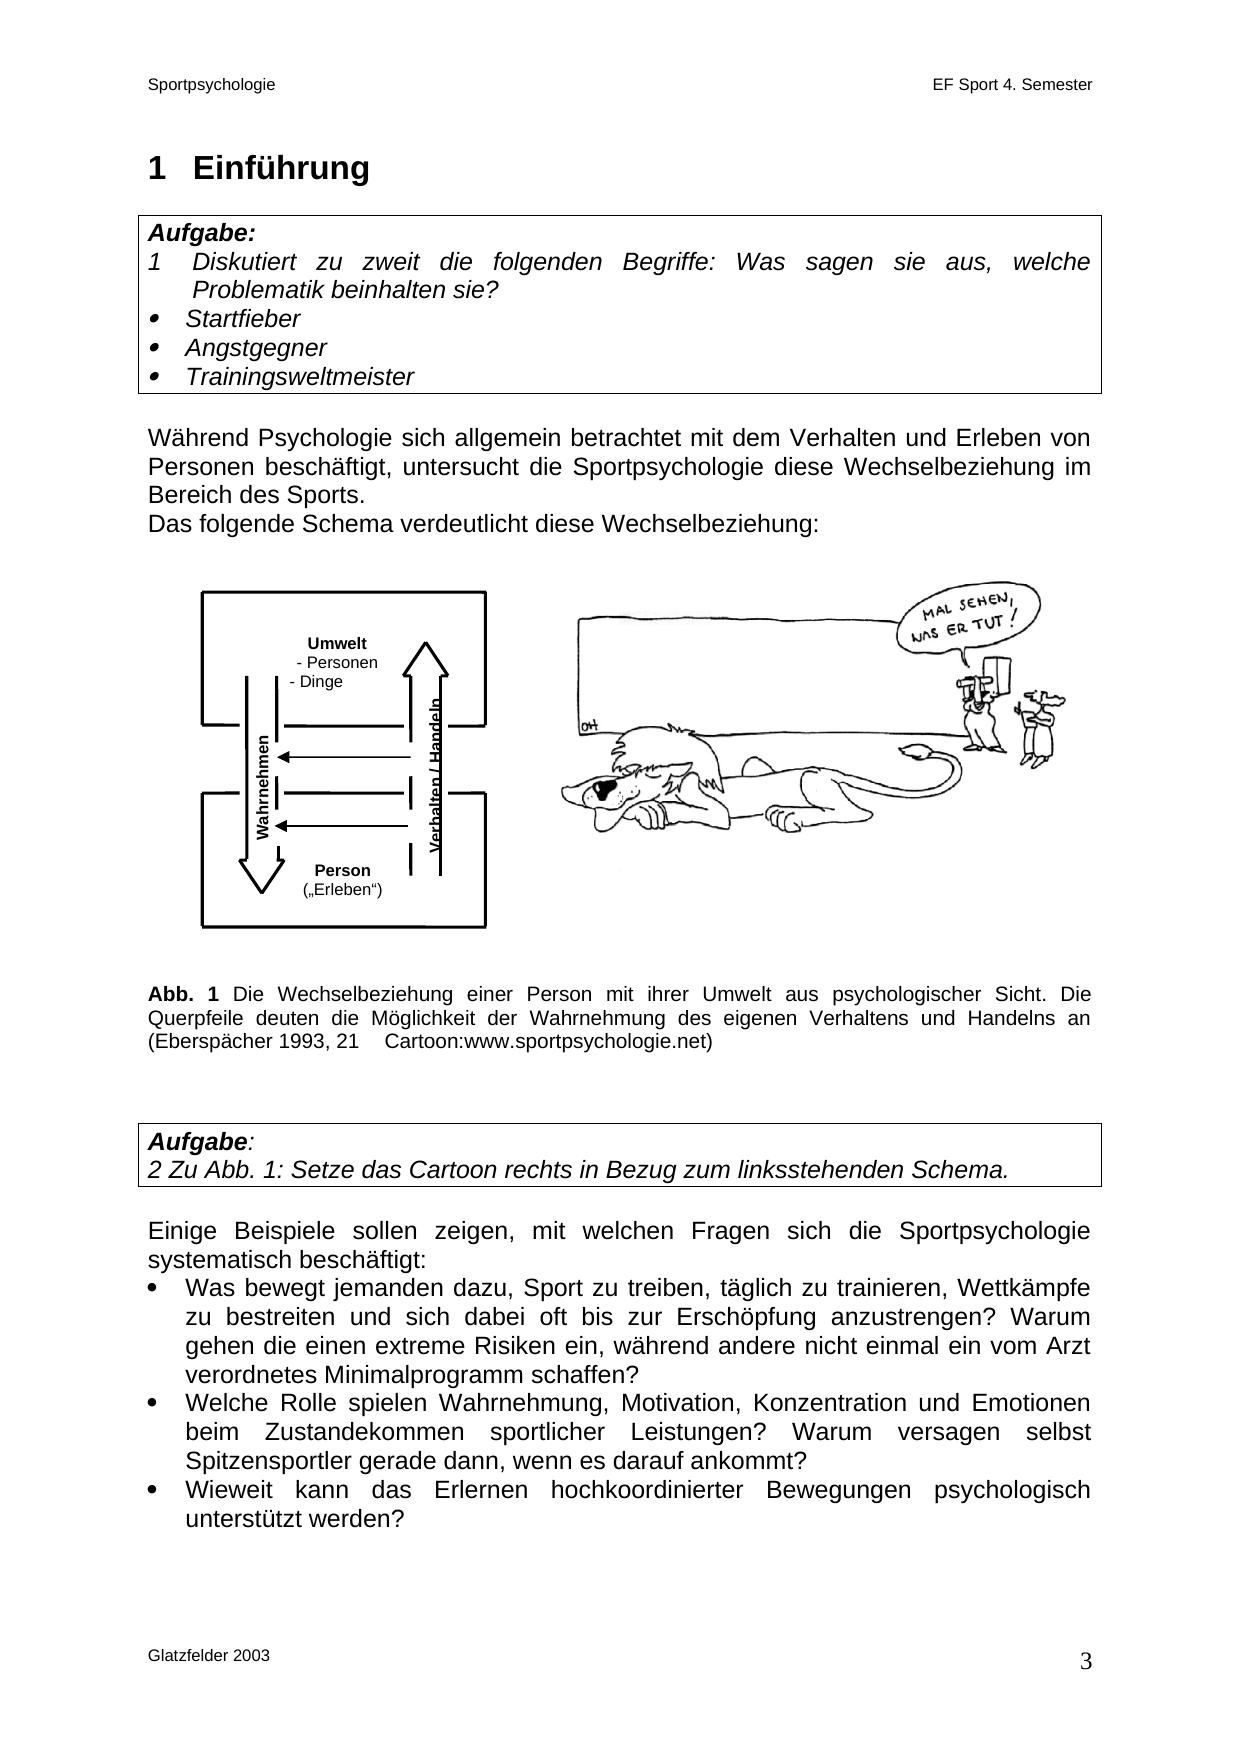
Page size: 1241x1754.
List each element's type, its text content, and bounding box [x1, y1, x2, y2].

list Was bewegt jemanden dazu, Sport zu treiben, täglich zu trainieren, Wettkämpfe zu bestreiten und sich dabei oft bis zur Erschöpfung anzustrengen? Warum gehen die einen extreme Risiken ein, während andere nicht einmal ein vom Arzt verordnetes Minimalprogramm schaffen? [148, 1273, 1092, 1388]
table_header [140, 566, 546, 969]
list Startfieber [148, 304, 1092, 333]
list Angstgegner [148, 333, 1092, 359]
text Aufgabe: [139, 1124, 1101, 1152]
table_header [546, 566, 1100, 969]
text Aufgabe: [139, 216, 1101, 247]
list Wieweit kann das Erlernen hochkoordinierter Bewegungen psychologisch unterstützt werden? [148, 1475, 1092, 1532]
text Das folgende Schema verdeutlicht diese Wechselbeziehung: [148, 509, 1092, 538]
list Trainingsweltmeister [139, 359, 1101, 393]
text Während Psychologie sich allgemein betrachtet mit dem Verhalten und Erleben von Personen beschäftigt, untersucht die Sportpsychologie diese Wechselbeziehung im Bereich des Sports. [148, 423, 1092, 509]
text Abb. 1 Die Wechselbeziehung einer Person mit ihrer Umwelt aus psychologischer Sicht. Die Querpfeile deuten die Möglichkeit der Wahrnehmung des eigenen Verhaltens und Handelns an (Eberspächer 1993, 21 Cartoon:www.sportpsychologie.net) [148, 981, 1092, 1053]
picture [553, 566, 1082, 876]
subtitle Einführung [148, 148, 1092, 186]
text Einige Beispiele sollen zeigen, mit welchen Fragen sich die Sportpsychologie systematisch beschäftigt: [148, 1216, 1092, 1273]
text Zu Abb. 1: Setze das Cartoon rechts in Bezug zum linksstehenden Schema. [139, 1152, 1101, 1186]
list Welche Rolle spielen Wahrnehmung, Motivation, Konzentration und Emotionen beim Zustandekommen sportlicher Leistungen? Warum versagen selbst Spitzensportler gerade dann, wenn es darauf ankommt? [148, 1388, 1092, 1475]
text Diskutiert zu zweit die folgenden Begriffe: Was sagen sie aus, welche Problematik beinhalten sie? [148, 247, 1092, 304]
